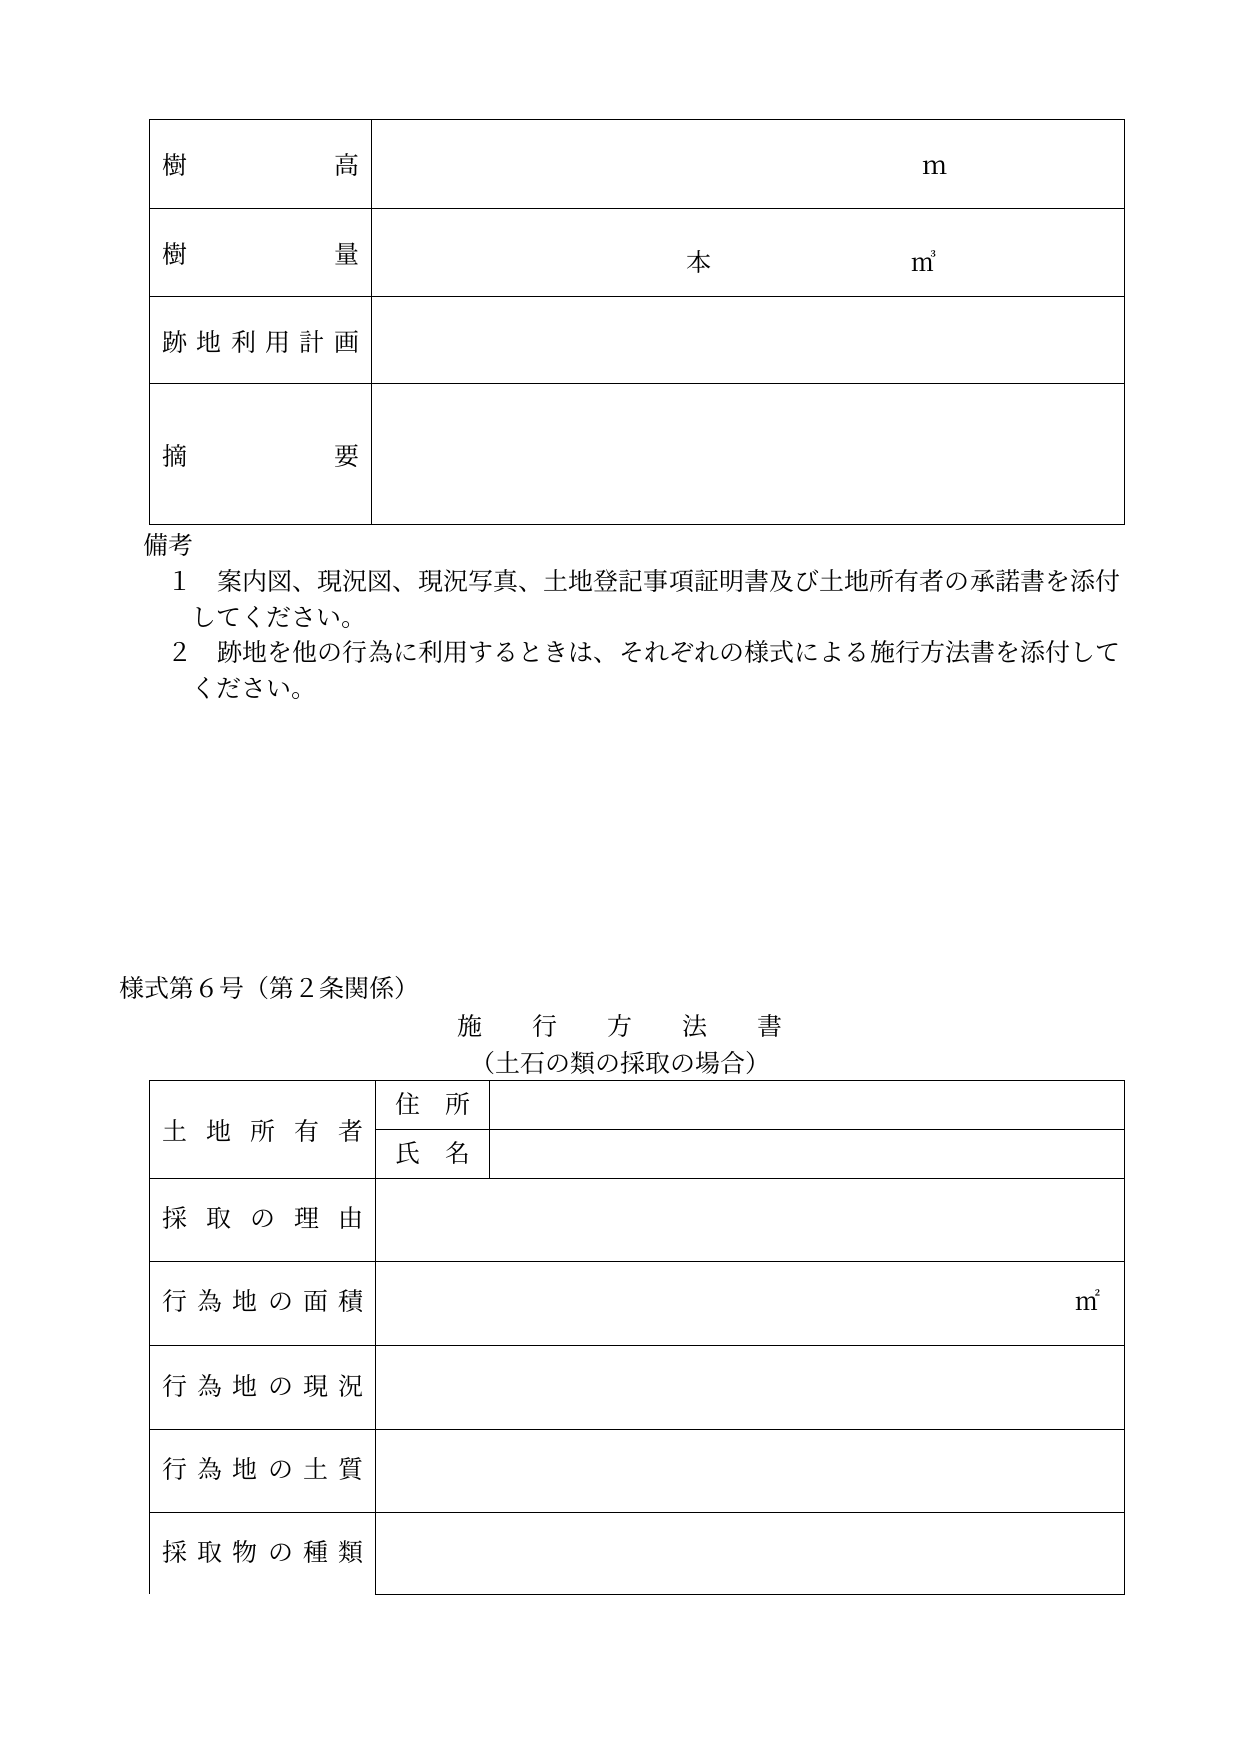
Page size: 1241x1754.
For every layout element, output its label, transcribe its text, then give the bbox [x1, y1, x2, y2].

table_cell [490, 1130, 1124, 1178]
table_cell [372, 384, 1124, 524]
table_cell 樹高 [150, 120, 371, 208]
table_cell 採取の理由 [150, 1179, 375, 1261]
table_cell [376, 1346, 1124, 1429]
table_header 土地所有者 [150, 1081, 375, 1178]
text 様式第６号（第２条関係） [119, 967, 1121, 1005]
text １ 案内図、現況図、現況写真、土地登記事項証明書及び土地所有者の承諾書を添付してください。 [167, 561, 1121, 633]
table_header 住 所 [376, 1081, 489, 1129]
table_cell [372, 297, 1124, 383]
table_cell [376, 1513, 1124, 1594]
table_cell 行為地の面積 [150, 1262, 375, 1345]
text 備考 [119, 525, 1121, 561]
table_cell [376, 1179, 1124, 1261]
table_cell 本 ㎥ [372, 209, 1124, 296]
table_cell 行為地の土質 [150, 1430, 375, 1512]
table_cell 樹量 [150, 209, 371, 296]
table_cell 採取物の種類 [150, 1513, 375, 1594]
table_cell 行為地の現況 [150, 1346, 375, 1429]
text ２ 跡地を他の行為に利用するときは、それぞれの様式による施行方法書を添付してください。 [167, 633, 1121, 705]
table_header [490, 1081, 1124, 1129]
table_cell 摘要 [150, 384, 371, 524]
text （土石の類の採取の場合） [119, 1042, 1121, 1080]
table_cell ｍ [372, 120, 1124, 208]
table_cell [376, 1430, 1124, 1512]
table_cell 氏 名 [376, 1130, 489, 1178]
table_cell ㎡ [376, 1262, 1124, 1345]
table_cell 跡地利用計画 [150, 297, 371, 383]
text 施 行 方 法 書 [119, 1005, 1121, 1042]
